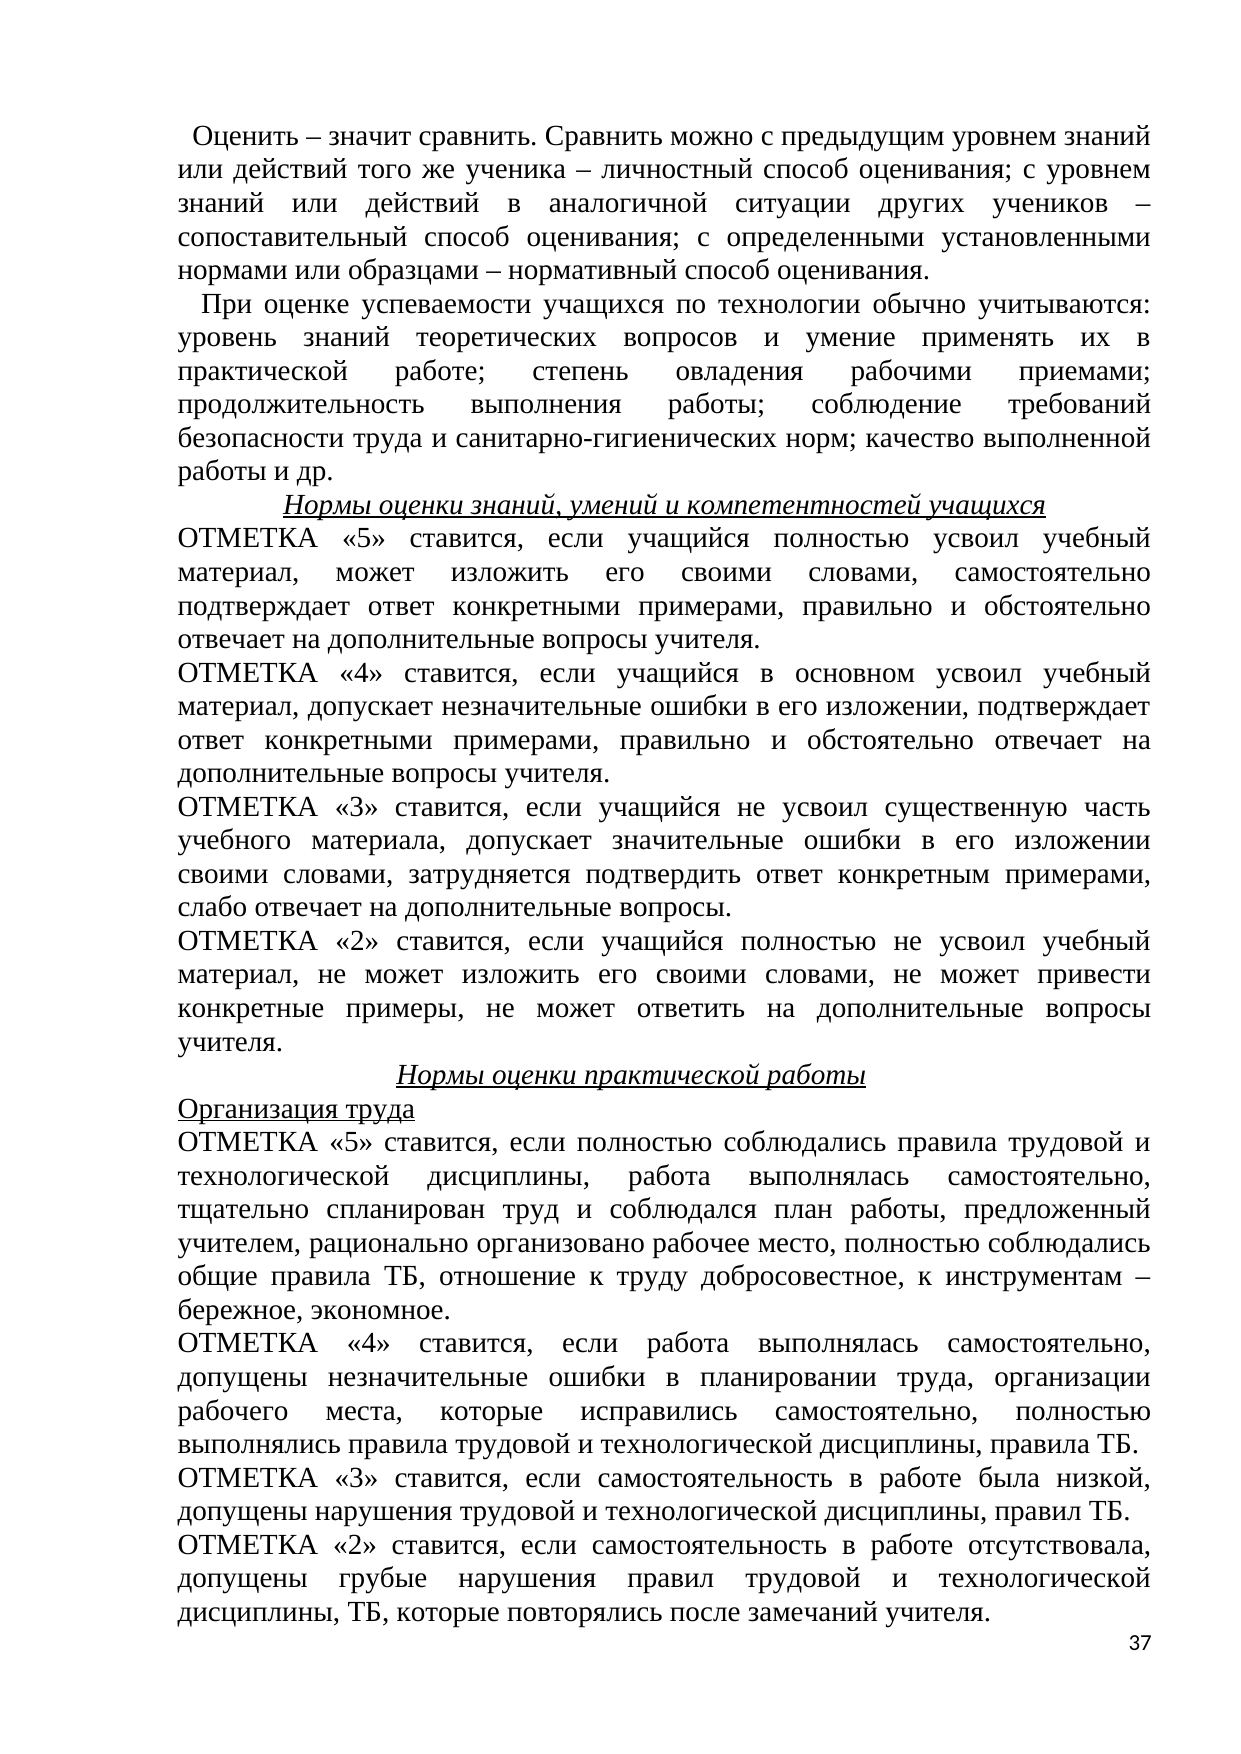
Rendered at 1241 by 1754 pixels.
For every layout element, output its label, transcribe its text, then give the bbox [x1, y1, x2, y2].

text ОТМЕТКА «5» ставится, если полностью соблюдались правила трудовой и технологической дисциплины, работа выполнялась самостоятельно, тщательно спланирован труд и соблюдался план работы, предложенный учителем, рационально организовано рабочее место, полностью соблюдались общие правила ТБ, отношение к труду добросовестное, к инструментам – бережное, экономное. [177, 1124, 1152, 1326]
text Нормы оценки знаний, умений и компетентностей учащихся [177, 487, 1152, 521]
text При оценке успеваемости учащихся по технологии обычно учитываются: уровень знаний теоретических вопросов и умение применять их в практической работе; степень овладения рабочими приемами; продолжительность выполнения работы; соблюдение требований безопасности труда и санитарно-гигиенических норм; качество выполненной работы и др. [177, 286, 1152, 487]
text ОТМЕТКА «5» ставится, если учащийся полностью усвоил учебный материал, может изложить его своими словами, самостоятельно подтверждает ответ конкретными примерами, правильно и обстоятельно отвечает на дополнительные вопросы учителя. [177, 521, 1152, 655]
text Организация труда [177, 1091, 1152, 1124]
text ОТМЕТКА «2» ставится, если учащийся полностью не усвоил учебный материал, не может изложить его своими словами, не может привести конкретные примеры, не может ответить на дополнительные вопросы учителя. [177, 923, 1152, 1057]
text Нормы оценки практической работы [177, 1057, 1152, 1091]
text ОТМЕТКА «2» ставится, если самостоятельность в работе отсутствовала, допущены грубые нарушения правил трудовой и технологической дисциплины, ТБ, которые повторялись после замечаний учителя. [177, 1527, 1152, 1627]
text Оценить – значит сравнить. Сравнить можно с предыдущим уровнем знаний или действий того же ученика – личностный способ оценивания; с уровнем знаний или действий в аналогичной ситуации других учеников – сопоставительный способ оценивания; с определенными установленными нормами или образцами – нормативный способ оценивания. [177, 118, 1152, 286]
text ОТМЕТКА «4» ставится, если работа выполнялась самостоятельно, допущены незначительные ошибки в планировании труда, организации рабочего места, которые исправились самостоятельно, полностью выполнялись правила трудовой и технологической дисциплины, правила ТБ. [177, 1326, 1152, 1460]
text ОТМЕТКА «4» ставится, если учащийся в основном усвоил учебный материал, допускает незначительные ошибки в его изложении, подтверждает ответ конкретными примерами, правильно и обстоятельно отвечает на дополнительные вопросы учителя. [177, 655, 1152, 789]
text ОТМЕТКА «3» ставится, если самостоятельность в работе была низкой, допущены нарушения трудовой и технологической дисциплины, правил ТБ. [177, 1460, 1152, 1527]
text ОТМЕТКА «3» ставится, если учащийся не усвоил существенную часть учебного материала, допускает значительные ошибки в его изложении своими словами, затрудняется подтвердить ответ конкретным примерами, слабо отвечает на дополнительные вопросы. [177, 789, 1152, 923]
